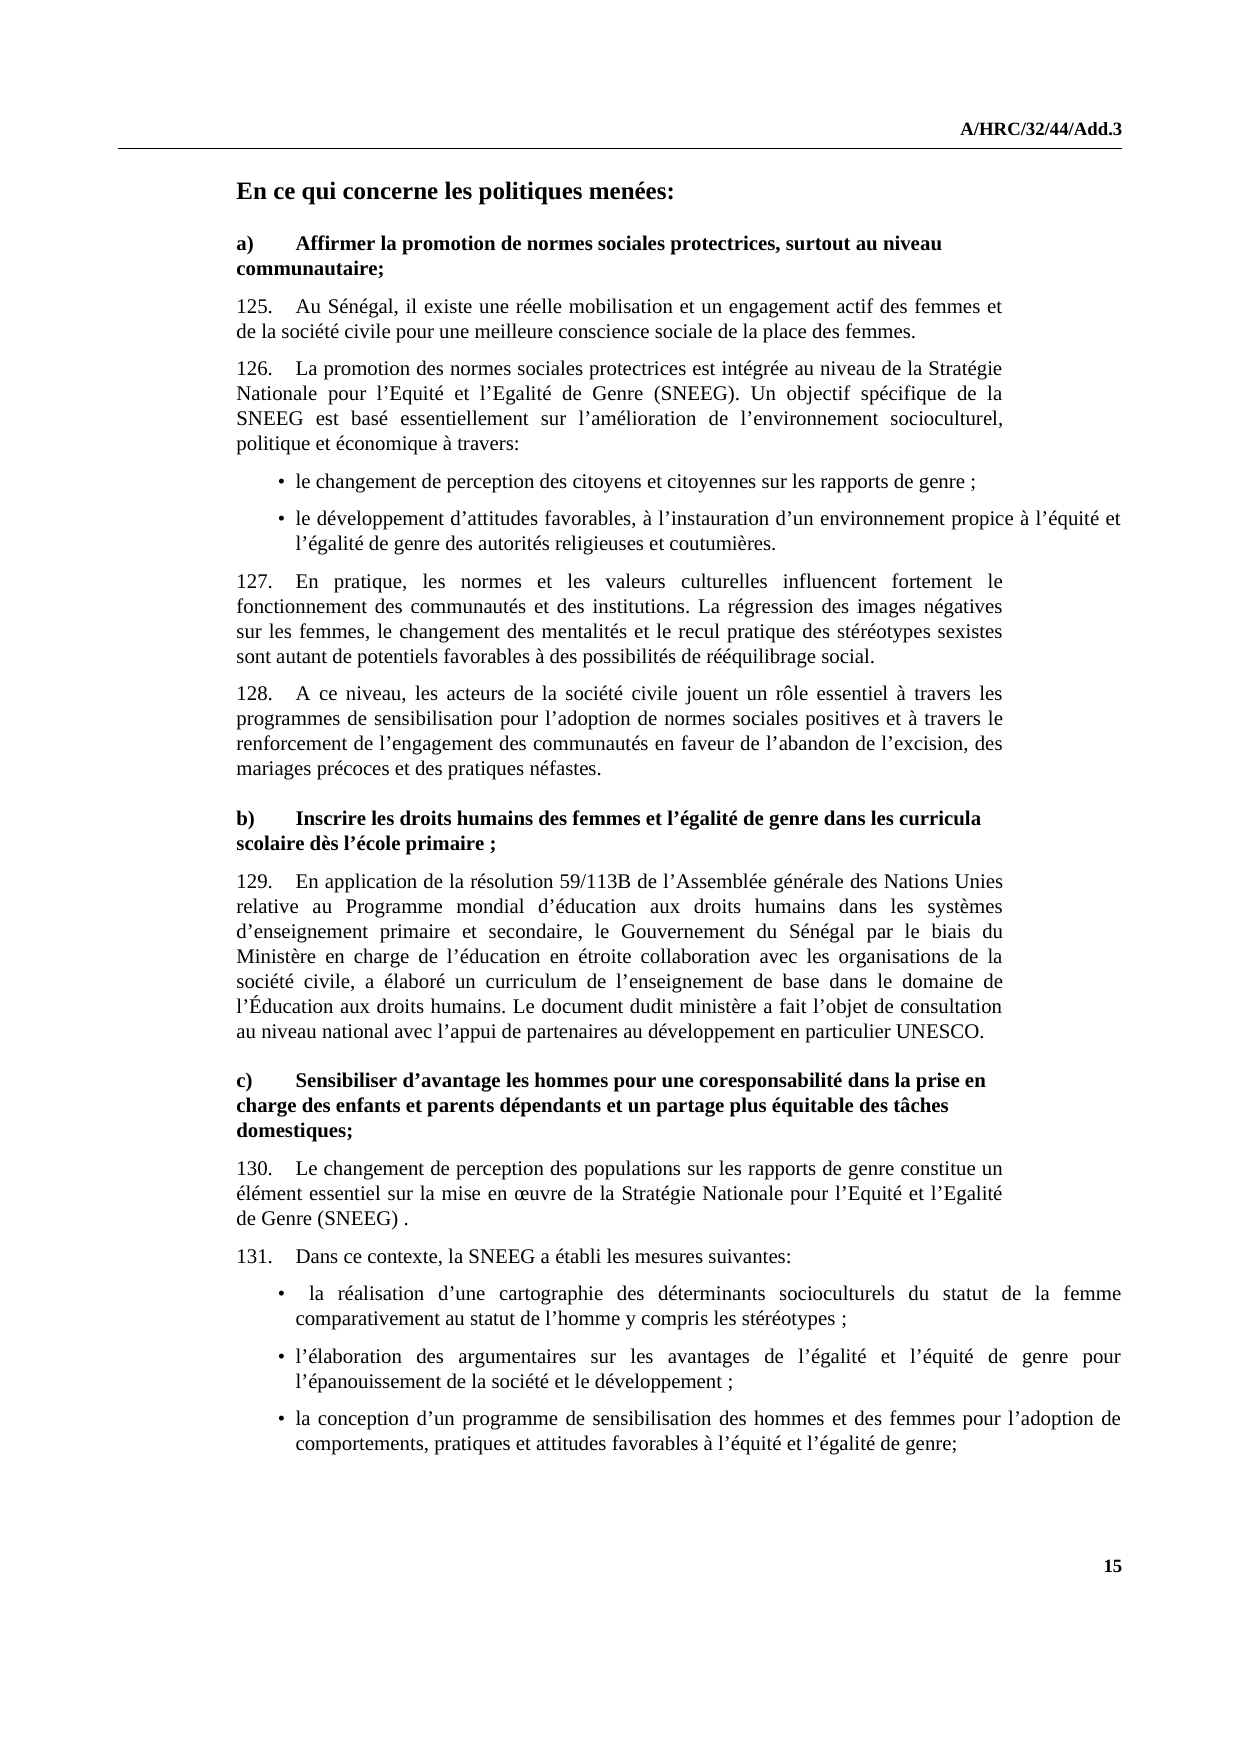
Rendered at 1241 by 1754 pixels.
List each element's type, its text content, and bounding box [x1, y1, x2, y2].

list Le changement de perception des populations sur les rapports de genre constitue un élément essentiel sur la mise en œuvre de la Stratégie Nationale pour l’Equité et l’Egalité de Genre (SNEEG) . [236, 1155, 1004, 1230]
list En pratique, les normes et les valeurs culturelles influencent fortement le fonctionnement des communautés et des institutions. La régression des images négatives sur les femmes, le changement des mentalités et le recul pratique des stéréotypes sexistes sont autant de potentiels favorables à des possibilités de rééquilibrage social. [236, 568, 1004, 668]
list Inscrire les droits humains des femmes et l’égalité de genre dans les curricula scolaire dès l’école primaire ; [236, 805, 1004, 855]
list En application de la résolution 59/113B de l’Assemblée générale des Nations Unies relative au Programme mondial d’éducation aux droits humains dans les systèmes d’enseignement primaire et secondaire, le Gouvernement du Sénégal par le biais du Ministère en charge de l’éducation en étroite collaboration avec les organisations de la société civile, a élaboré un curriculum de l’enseignement de base dans le domaine de l’Éducation aux droits humains. Le document dudit ministère a fait l’objet de consultation au niveau national avec l’appui de partenaires au développement en particulier UNESCO. [236, 868, 1004, 1043]
list A ce niveau, les acteurs de la société civile jouent un rôle essentiel à travers les programmes de sensibilisation pour l’adoption de normes sociales positives et à travers le renforcement de l’engagement des communautés en faveur de l’abandon de l’excision, des mariages précoces et des pratiques néfastes. [236, 680, 1004, 780]
list Affirmer la promotion de normes sociales protectrices, surtout au niveau communautaire; [236, 230, 1004, 280]
list Au Sénégal, il existe une réelle mobilisation et un engagement actif des femmes et de la société civile pour une meilleure conscience sociale de la place des femmes. [236, 293, 1004, 343]
text l’élaboration des argumentaires sur les avantages de l’égalité et l’équité de genre pour l’épanouissement de la société et le développement ; [278, 1343, 1122, 1393]
text la réalisation d’une cartographie des déterminants socioculturels du statut de la femme comparativement au statut de l’homme y compris les stéréotypes ; [278, 1280, 1122, 1330]
list La promotion des normes sociales protectrices est intégrée au niveau de la Stratégie Nationale pour l’Equité et l’Egalité de Genre (SNEEG). Un objectif spécifique de la SNEEG est basé essentiellement sur l’amélioration de l’environnement socioculturel, politique et économique à travers: [236, 355, 1004, 455]
text le développement d’attitudes favorables, à l’instauration d’un environnement propice à l’équité et l’égalité de genre des autorités religieuses et coutumières. [278, 505, 1122, 555]
text la conception d’un programme de sensibilisation des hommes et des femmes pour l’adoption de comportements, pratiques et attitudes favorables à l’équité et l’égalité de genre; [278, 1405, 1122, 1455]
list Sensibiliser d’avantage les hommes pour une coresponsabilité dans la prise en charge des enfants et parents dépendants et un partage plus équitable des tâches domestiques; [236, 1068, 1004, 1143]
text En ce qui concerne les politiques menées: [118, 177, 1004, 205]
text le changement de perception des citoyens et citoyennes sur les rapports de genre ; [278, 468, 1122, 493]
list Dans ce contexte, la SNEEG a établi les mesures suivantes: [236, 1243, 1004, 1268]
